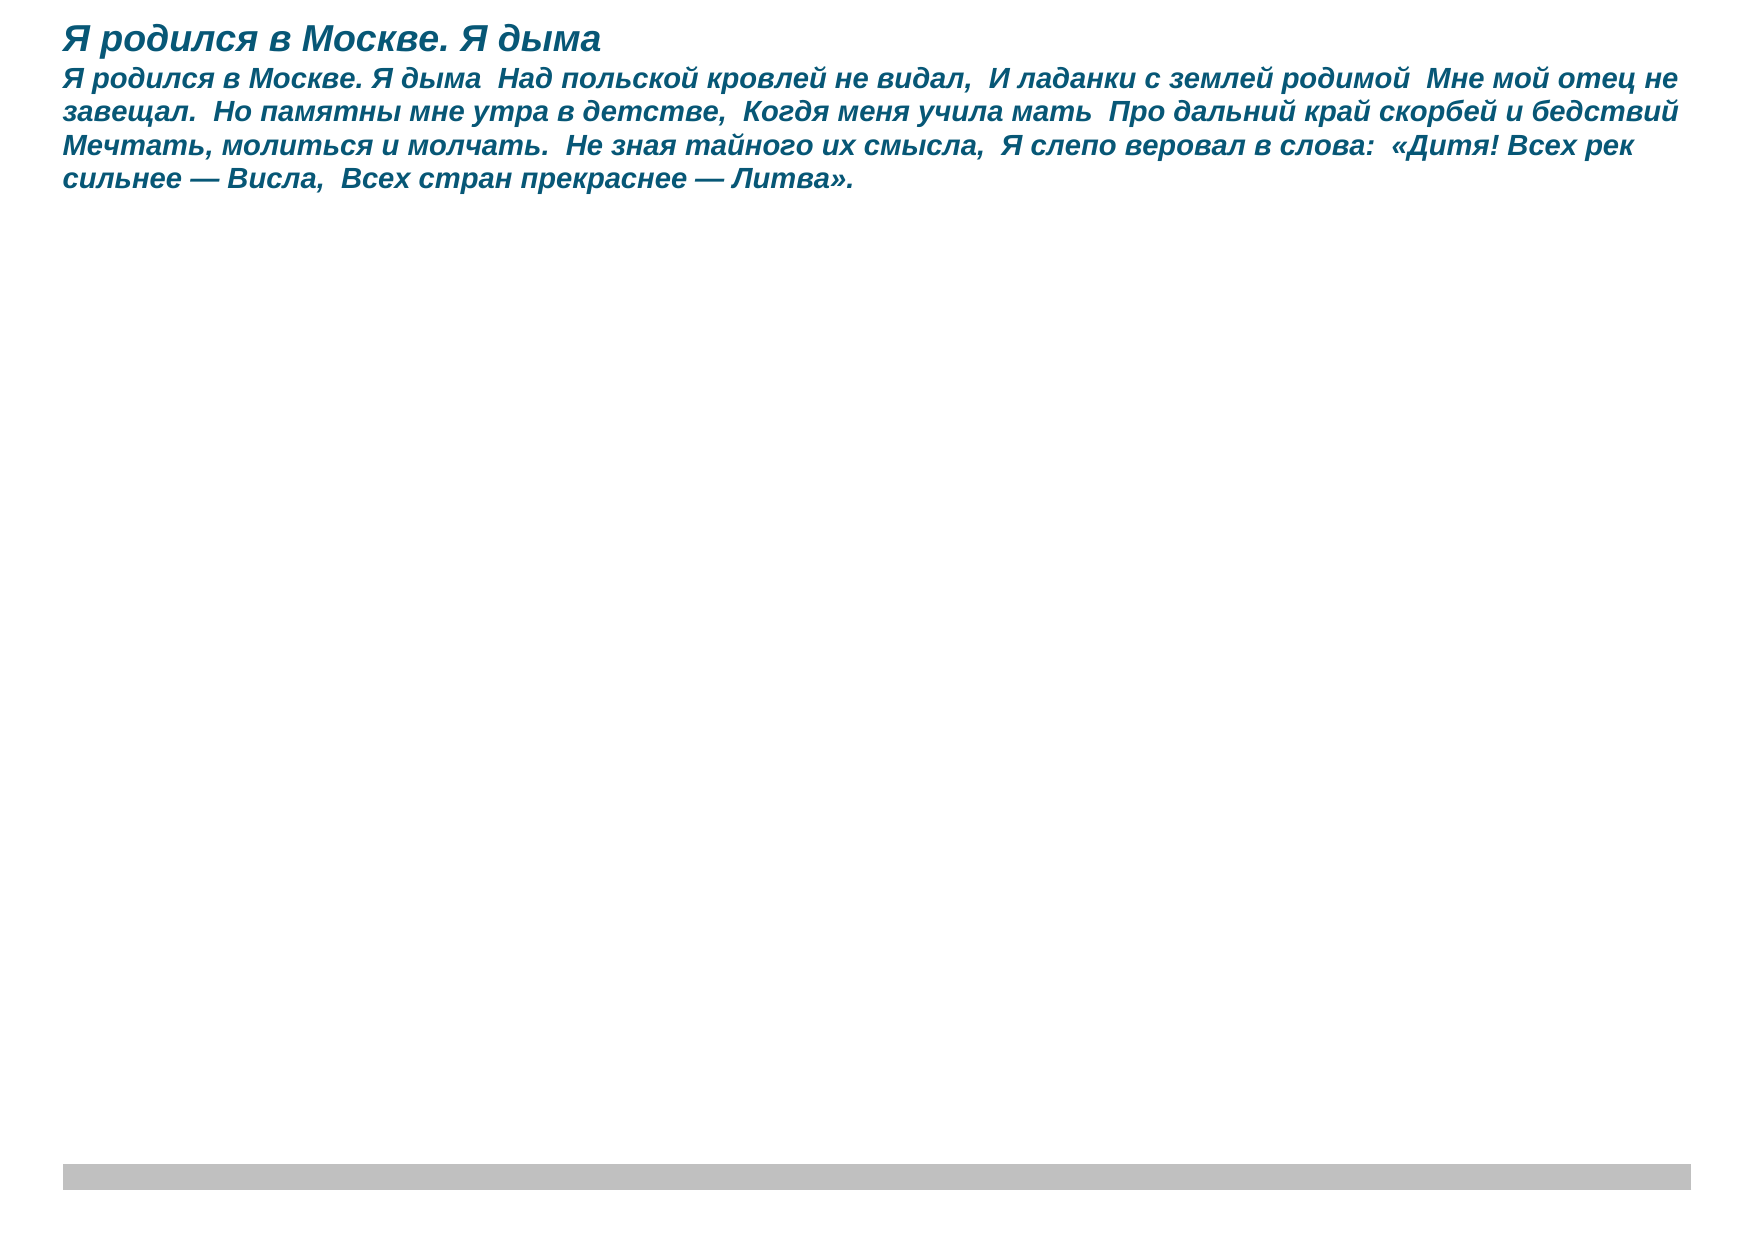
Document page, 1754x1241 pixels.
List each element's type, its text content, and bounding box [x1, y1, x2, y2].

text Я родился в Москве. Я дыма [62, 61, 1691, 195]
subtitle Я родился в Москве. Я дыма [62, 17, 1691, 60]
